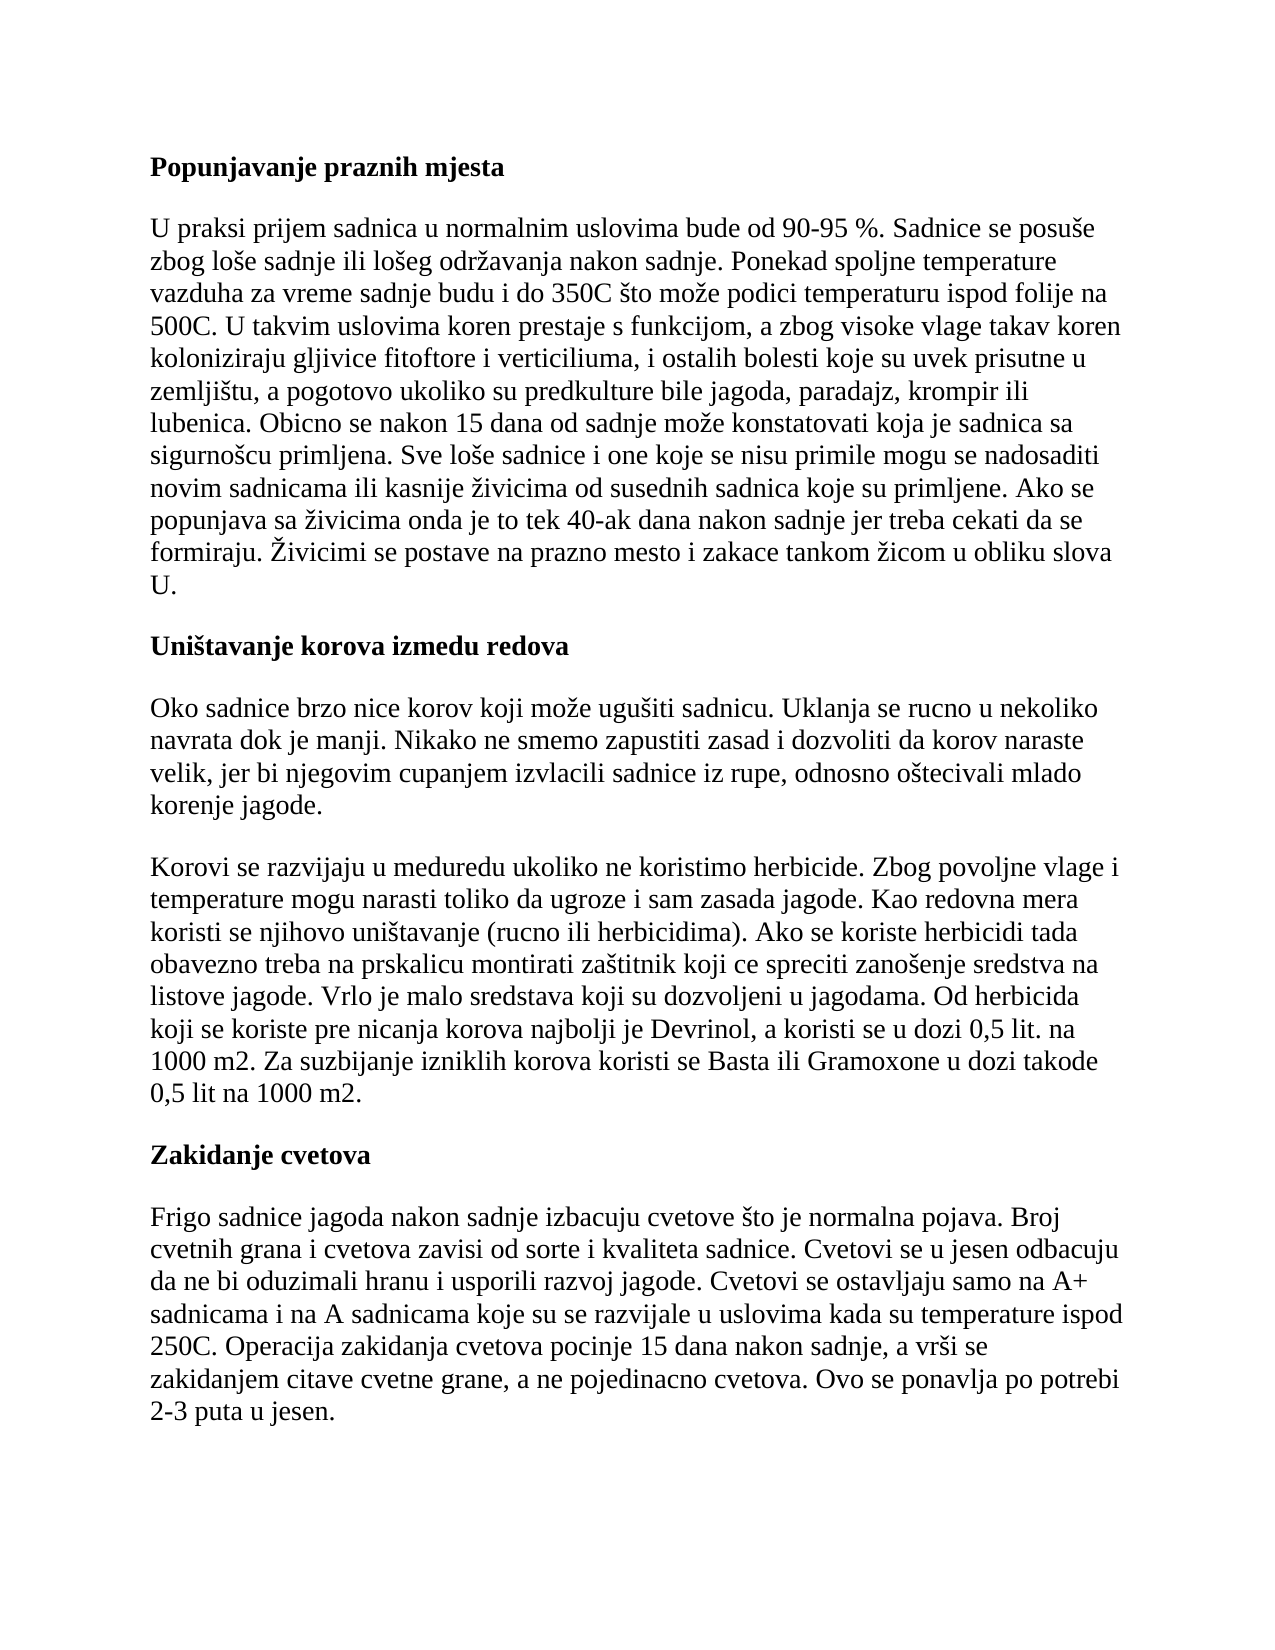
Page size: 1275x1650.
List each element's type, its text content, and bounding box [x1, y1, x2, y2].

text Uništavanje korova izmedu redova [150, 629, 1125, 662]
text Frigo sadnice jagoda nakon sadnje izbacuju cvetove što je normalna pojava. Broj cvetnih grana i cvetova zavisi od sorte i kvaliteta sadnice. Cvetovi se u jesen odbacuju da ne bi oduzimali hranu i usporili razvoj jagode. Cvetovi se ostavljaju samo na A+ sadnicama i na A sadnicama koje su se razvijale u uslovima kada su temperature ispod 250C. Operacija zakidanja cvetova pocinje 15 dana nakon sadnje, a vrši se zakidanjem citave cvetne grane, a ne pojedinacno cvetova. Ovo se ponavlja po potrebi 2-3 puta u jesen. [150, 1200, 1125, 1426]
text Korovi se razvijaju u meduredu ukoliko ne koristimo herbicide. Zbog povoljne vlage i temperature mogu narasti toliko da ugroze i sam zasada jagode. Kao redovna mera koristi se njihovo uništavanje (rucno ili herbicidima). Ako se koriste herbicidi tada obavezno treba na prskalicu montirati zaštitnik koji ce spreciti zanošenje sredstva na listove jagode. Vrlo je malo sredstava koji su dozvoljeni u jagodama. Od herbicida koji se koriste pre nicanja korova najbolji je Devrinol, a koristi se u dozi 0,5 lit. na 1000 m2. Za suzbijanje izniklih korova koristi se Basta ili Gramoxone u dozi takode 0,5 lit na 1000 m2. [150, 850, 1125, 1109]
text Popunjavanje praznih mjesta [150, 150, 1125, 182]
text Oko sadnice brzo nice korov koji može ugušiti sadnicu. Uklanja se rucno u nekoliko navrata dok je manji. Nikako ne smemo zapustiti zasad i dozvoliti da korov naraste velik, jer bi njegovim cupanjem izvlacili sadnice iz rupe, odnosno oštecivali mlado korenje jagode. [150, 691, 1125, 821]
text Zakidanje cvetova [150, 1138, 1125, 1171]
text U praksi prijem sadnica u normalnim uslovima bude od 90-95 %. Sadnice se posuše zbog loše sadnje ili lošeg održavanja nakon sadnje. Ponekad spoljne temperature vazduha za vreme sadnje budu i do 350C što može podici temperaturu ispod folije na 500C. U takvim uslovima koren prestaje s funkcijom, a zbog visoke vlage takav koren koloniziraju gljivice fitoftore i verticiliuma, i ostalih bolesti koje su uvek prisutne u zemljištu, a pogotovo ukoliko su predkulture bile jagoda, paradajz, krompir ili lubenica. Obicno se nakon 15 dana od sadnje može konstatovati koja je sadnica sa sigurnošcu primljena. Sve loše sadnice i one koje se nisu primile mogu se nadosaditi novim sadnicama ili kasnije živicima od susednih sadnica koje su primljene. Ako se popunjava sa živicima onda je to tek 40-ak dana nakon sadnje jer treba cekati da se formiraju. Živicimi se postave na prazno mesto i zakace tankom žicom u obliku slova U. [150, 212, 1125, 600]
